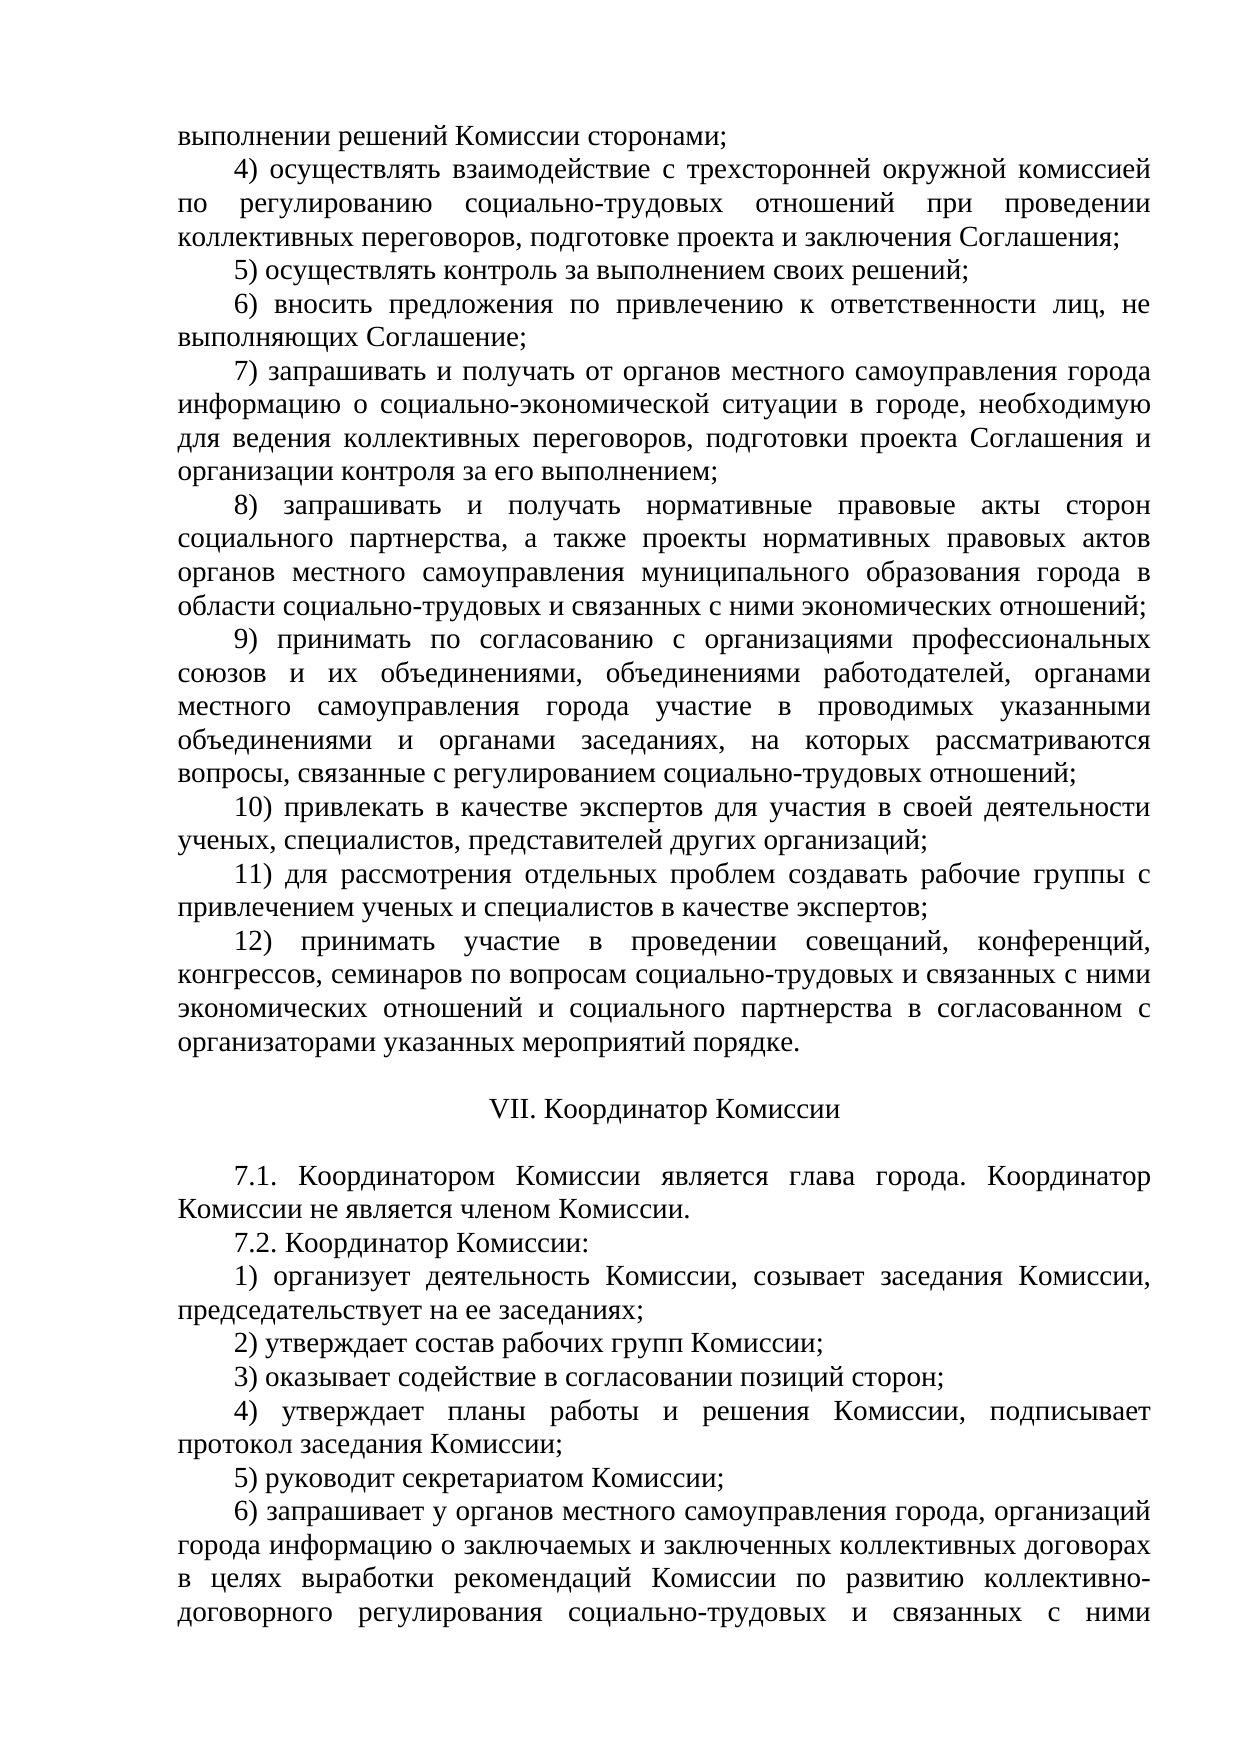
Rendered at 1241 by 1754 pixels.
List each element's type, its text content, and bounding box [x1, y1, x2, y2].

text 11) для рассмотрения отдельных проблем создавать рабочие группы с привлечением ученых и специалистов в качестве экспертов; [177, 856, 1152, 923]
text 4) утверждает планы работы и решения Комиссии, подписывает протокол заседания Комиссии; [177, 1393, 1152, 1460]
text 8) запрашивать и получать нормативные правовые акты сторон социального партнерства, а также проекты нормативных правовых актов органов местного самоуправления муниципального образования города в области социально-трудовых и связанных с ними экономических отношений; [177, 487, 1152, 621]
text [177, 118, 1152, 152]
text 12) принимать участие в проведении совещаний, конференций, конгрессов, семинаров по вопросам социально-трудовых и связанных с ними экономических отношений и социального партнерства в согласованном с организаторами указанных мероприятий порядке. [177, 923, 1152, 1057]
text 10) привлекать в качестве экспертов для участия в своей деятельности ученых, специалистов, представителей других организаций; [177, 789, 1152, 856]
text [177, 1493, 1152, 1627]
text 9) принимать по согласованию с организациями профессиональных союзов и их объединениями, объединениями работодателей, органами местного самоуправления города участие в проводимых указанными объединениями и органами заседаниях, на которых рассматриваются вопросы, связанные с регулированием социально-трудовых отношений; [177, 621, 1152, 789]
text 2) утверждает состав рабочих групп Комиссии; [177, 1326, 1152, 1359]
text 3) оказывает содействие в согласовании позиций сторон; [177, 1359, 1152, 1393]
text 1) организует деятельность Комиссии, созывает заседания Комиссии, председательствует на ее заседаниях; [177, 1258, 1152, 1326]
text VII. Координатор Комиссии [177, 1091, 1152, 1124]
text 5) руководит секретариатом Комиссии; [177, 1460, 1152, 1493]
text 7) запрашивать и получать от органов местного самоуправления города информацию о социально-экономической ситуации в городе, необходимую для ведения коллективных переговоров, подготовки проекта Соглашения и организации контроля за его выполнением; [177, 353, 1152, 487]
text 7.1. Координатором Комиссии является глава города. Координатор Комиссии не является членом Комиссии. [177, 1158, 1152, 1225]
text 6) вносить предложения по привлечению к ответственности лиц, не выполняющих Соглашение; [177, 286, 1152, 353]
text 7.2. Координатор Комиссии: [177, 1225, 1152, 1258]
text 5) осуществлять контроль за выполнением своих решений; [177, 252, 1152, 286]
text 4) осуществлять взаимодействие с трехсторонней окружной комиссией по регулированию социально-трудовых отношений при проведении коллективных переговоров, подготовке проекта и заключения Соглашения; [177, 152, 1152, 252]
